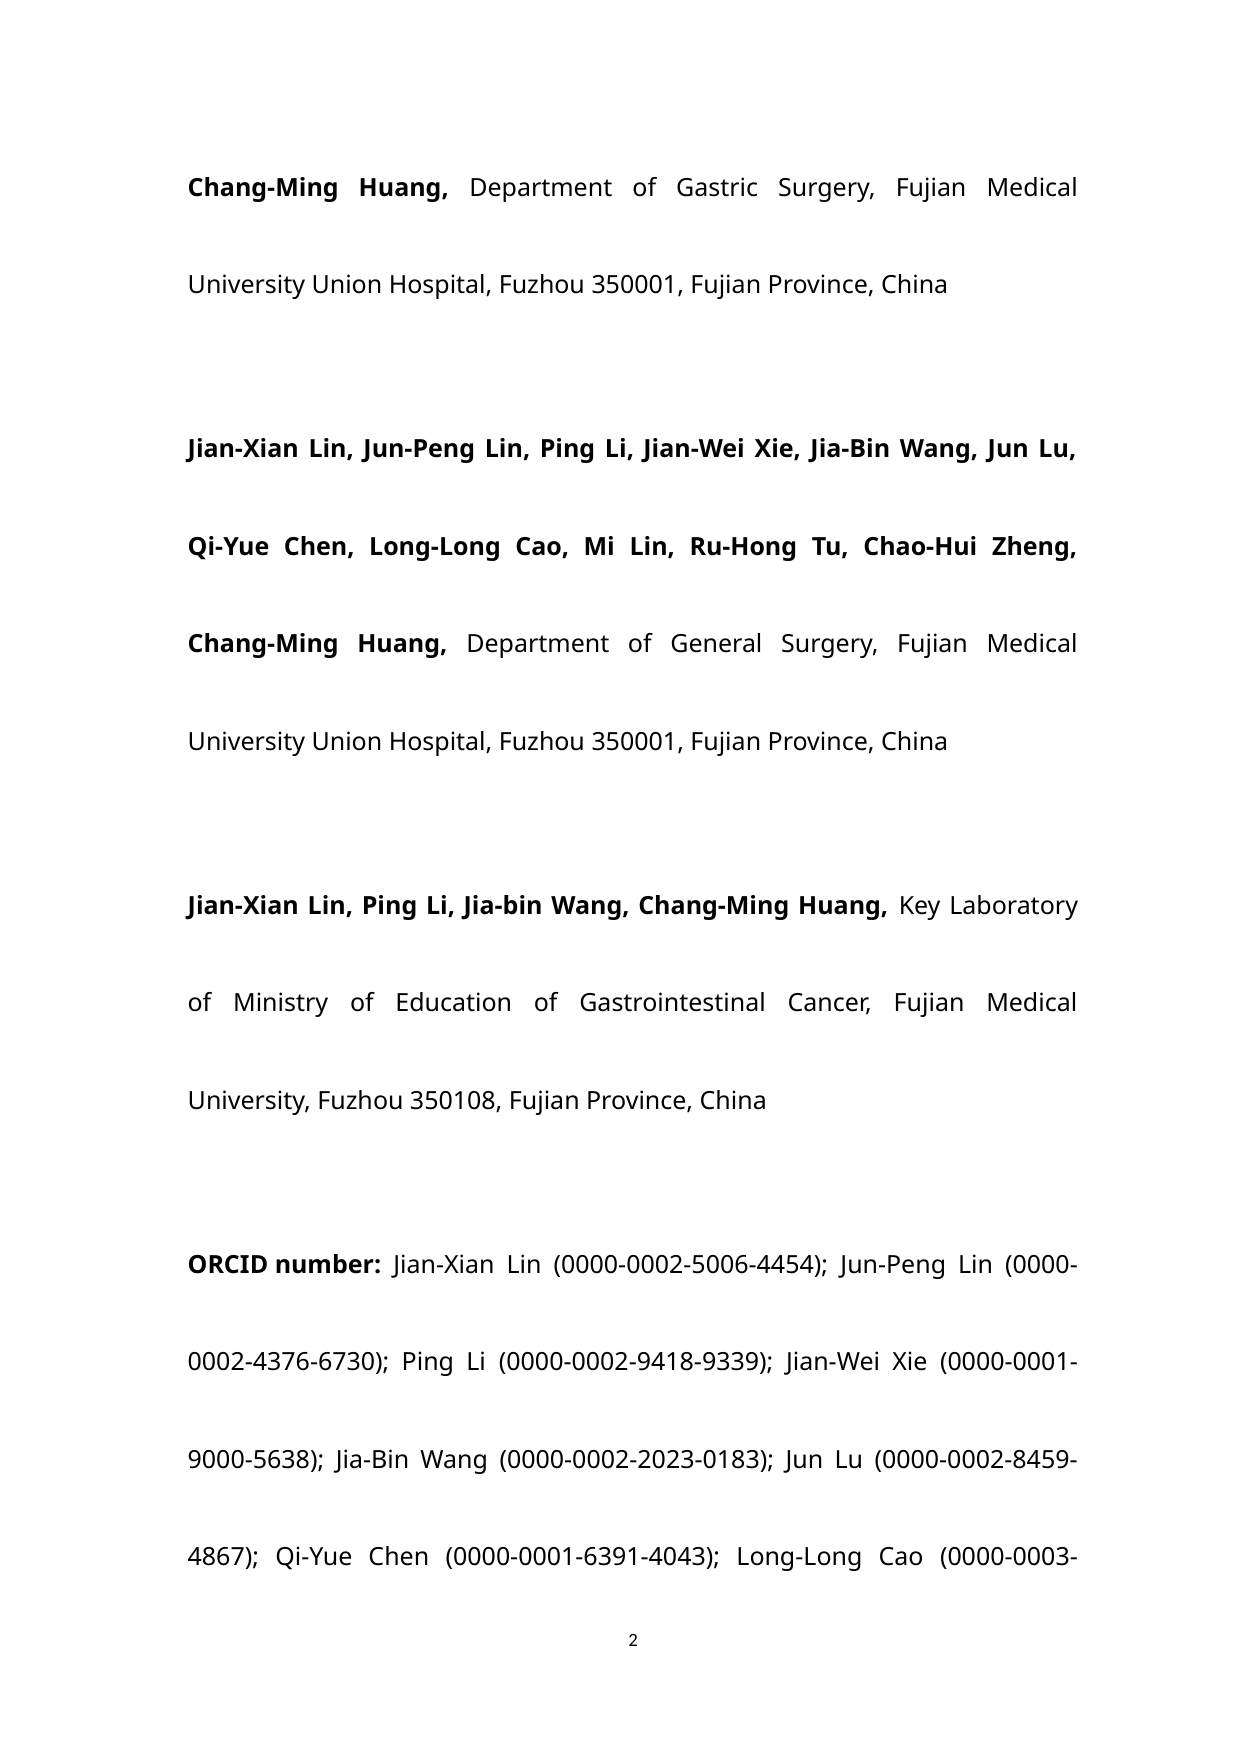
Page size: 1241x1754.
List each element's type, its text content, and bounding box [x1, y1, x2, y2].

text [187, 1231, 1078, 1589]
text Jian-Xian Lin, Ping Li, Jia-bin Wang, Chang-Ming Huang, Key Laboratory of Ministry of Education of Gastrointestinal Cancer, Fujian Medical University, Fuzhou 350108, Fujian Province, China [187, 872, 1078, 1132]
text Jian-Xian Lin, Jun-Peng Lin, Ping Li, Jian-Wei Xie, Jia-Bin Wang, Jun Lu, Qi-Yue Chen, Long-Long Cao, Mi Lin, Ru-Hong Tu, Chao-Hui Zheng, Chang-Ming Huang, Department of General Surgery, Fujian Medical University Union Hospital, Fuzhou 350001, Fujian Province, China [187, 416, 1078, 773]
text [187, 154, 1078, 317]
